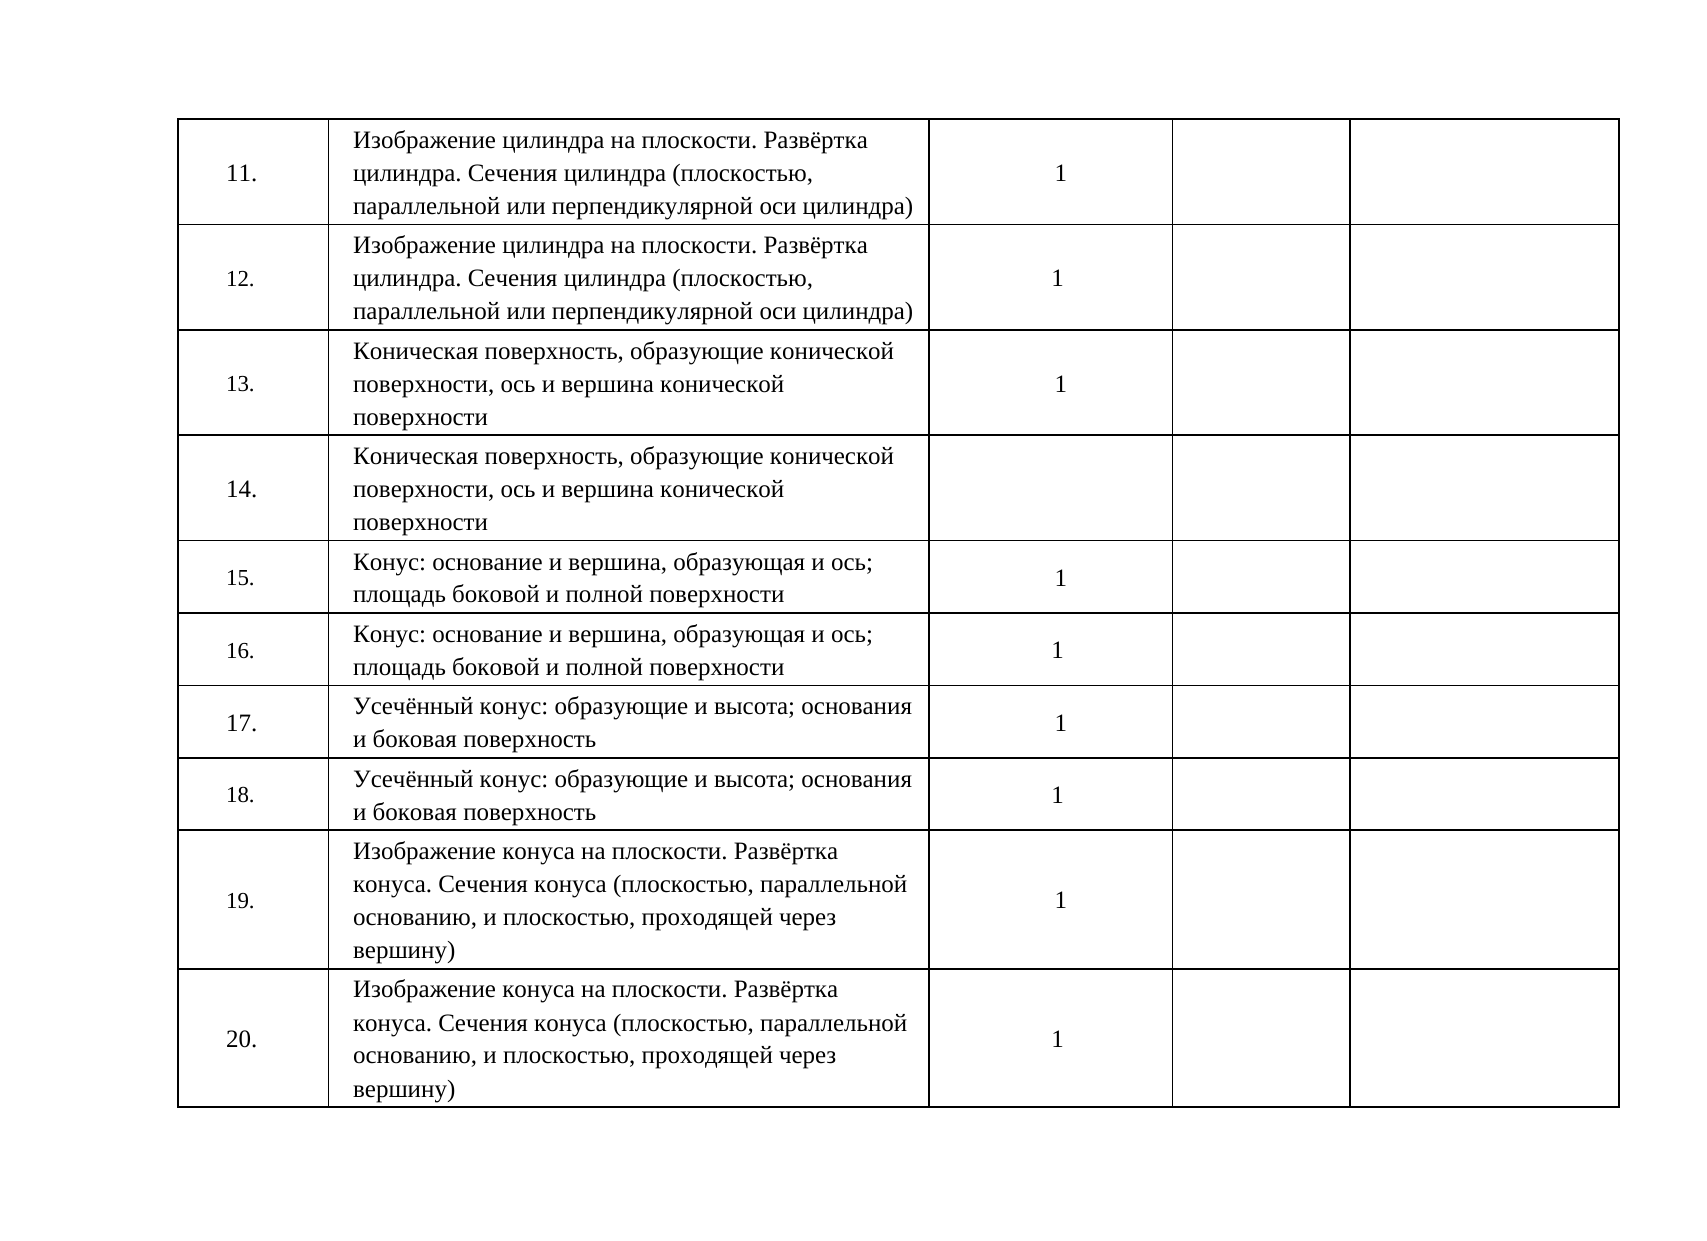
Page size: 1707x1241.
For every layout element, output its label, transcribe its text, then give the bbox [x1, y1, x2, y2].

table_cell [179, 225, 328, 329]
table_cell Изображение конуса на плоскости. Развёртка конуса. Сечения конуса (плоскостью, параллельной основанию, и плоскостью, проходящей через вершину) [329, 970, 928, 1106]
table_cell [1351, 120, 1618, 223]
table_cell Изображение конуса на плоскости. Развёртка конуса. Сечения конуса (плоскостью, параллельной основанию, и плоскостью, проходящей через вершину) [329, 831, 928, 968]
table_cell Изображение цилиндра на плоскости. Развёртка цилиндра. Сечения цилиндра (плоскостью, параллельной или перпендикулярной оси цилиндра) [329, 225, 928, 329]
table_cell [1173, 436, 1349, 540]
table_cell Изображение цилиндра на плоскости. Развёртка цилиндра. Сечения цилиндра (плоскостью, параллельной или перпендикулярной оси цилиндра) [329, 120, 928, 223]
table_cell [1173, 614, 1349, 684]
table_cell [1351, 331, 1618, 434]
table_cell [179, 831, 328, 968]
table_cell [179, 686, 328, 757]
table_cell 1 [930, 331, 1172, 434]
table_cell 1 [930, 686, 1172, 757]
table_cell [1173, 831, 1349, 968]
table_cell [930, 436, 1172, 540]
table_cell [1173, 541, 1349, 612]
table_cell [1173, 686, 1349, 757]
table_cell Конус: основание и вершина, образующая и ось; площадь боковой и полной поверхности [329, 541, 928, 612]
table_cell [1351, 759, 1618, 829]
table_cell [179, 120, 328, 223]
table_cell [1351, 970, 1618, 1106]
table_cell 1 [930, 614, 1172, 684]
table_cell [179, 541, 328, 612]
table_cell 1 [930, 759, 1172, 829]
table_cell [179, 614, 328, 684]
table_cell Коническая поверхность, образующие конической поверхности, ось и вершина конической поверхности [329, 331, 928, 434]
table_cell [1173, 120, 1349, 223]
table_cell 1 [930, 120, 1172, 223]
table_cell Усечённый конус: образующие и высота; основания и боковая поверхность [329, 686, 928, 757]
table_cell [179, 970, 328, 1106]
table_cell [179, 759, 328, 829]
table_cell [1351, 225, 1618, 329]
table_cell [1173, 970, 1349, 1106]
table_cell 1 [930, 831, 1172, 968]
table_cell [1173, 331, 1349, 434]
table_cell Конус: основание и вершина, образующая и ось; площадь боковой и полной поверхности [329, 614, 928, 684]
table_cell 1 [930, 225, 1172, 329]
table_cell [1351, 614, 1618, 684]
table_cell [1351, 831, 1618, 968]
table_cell 1 [930, 541, 1172, 612]
table_cell [1173, 759, 1349, 829]
table_cell 1 [930, 970, 1172, 1106]
table_cell Коническая поверхность, образующие конической поверхности, ось и вершина конической поверхности [329, 436, 928, 540]
table_cell Усечённый конус: образующие и высота; основания и боковая поверхность [329, 759, 928, 829]
table_cell [1351, 541, 1618, 612]
table_cell [1173, 225, 1349, 329]
table_cell [179, 436, 328, 540]
table_cell [1351, 686, 1618, 757]
table_cell [1351, 436, 1618, 540]
table_cell [179, 331, 328, 434]
